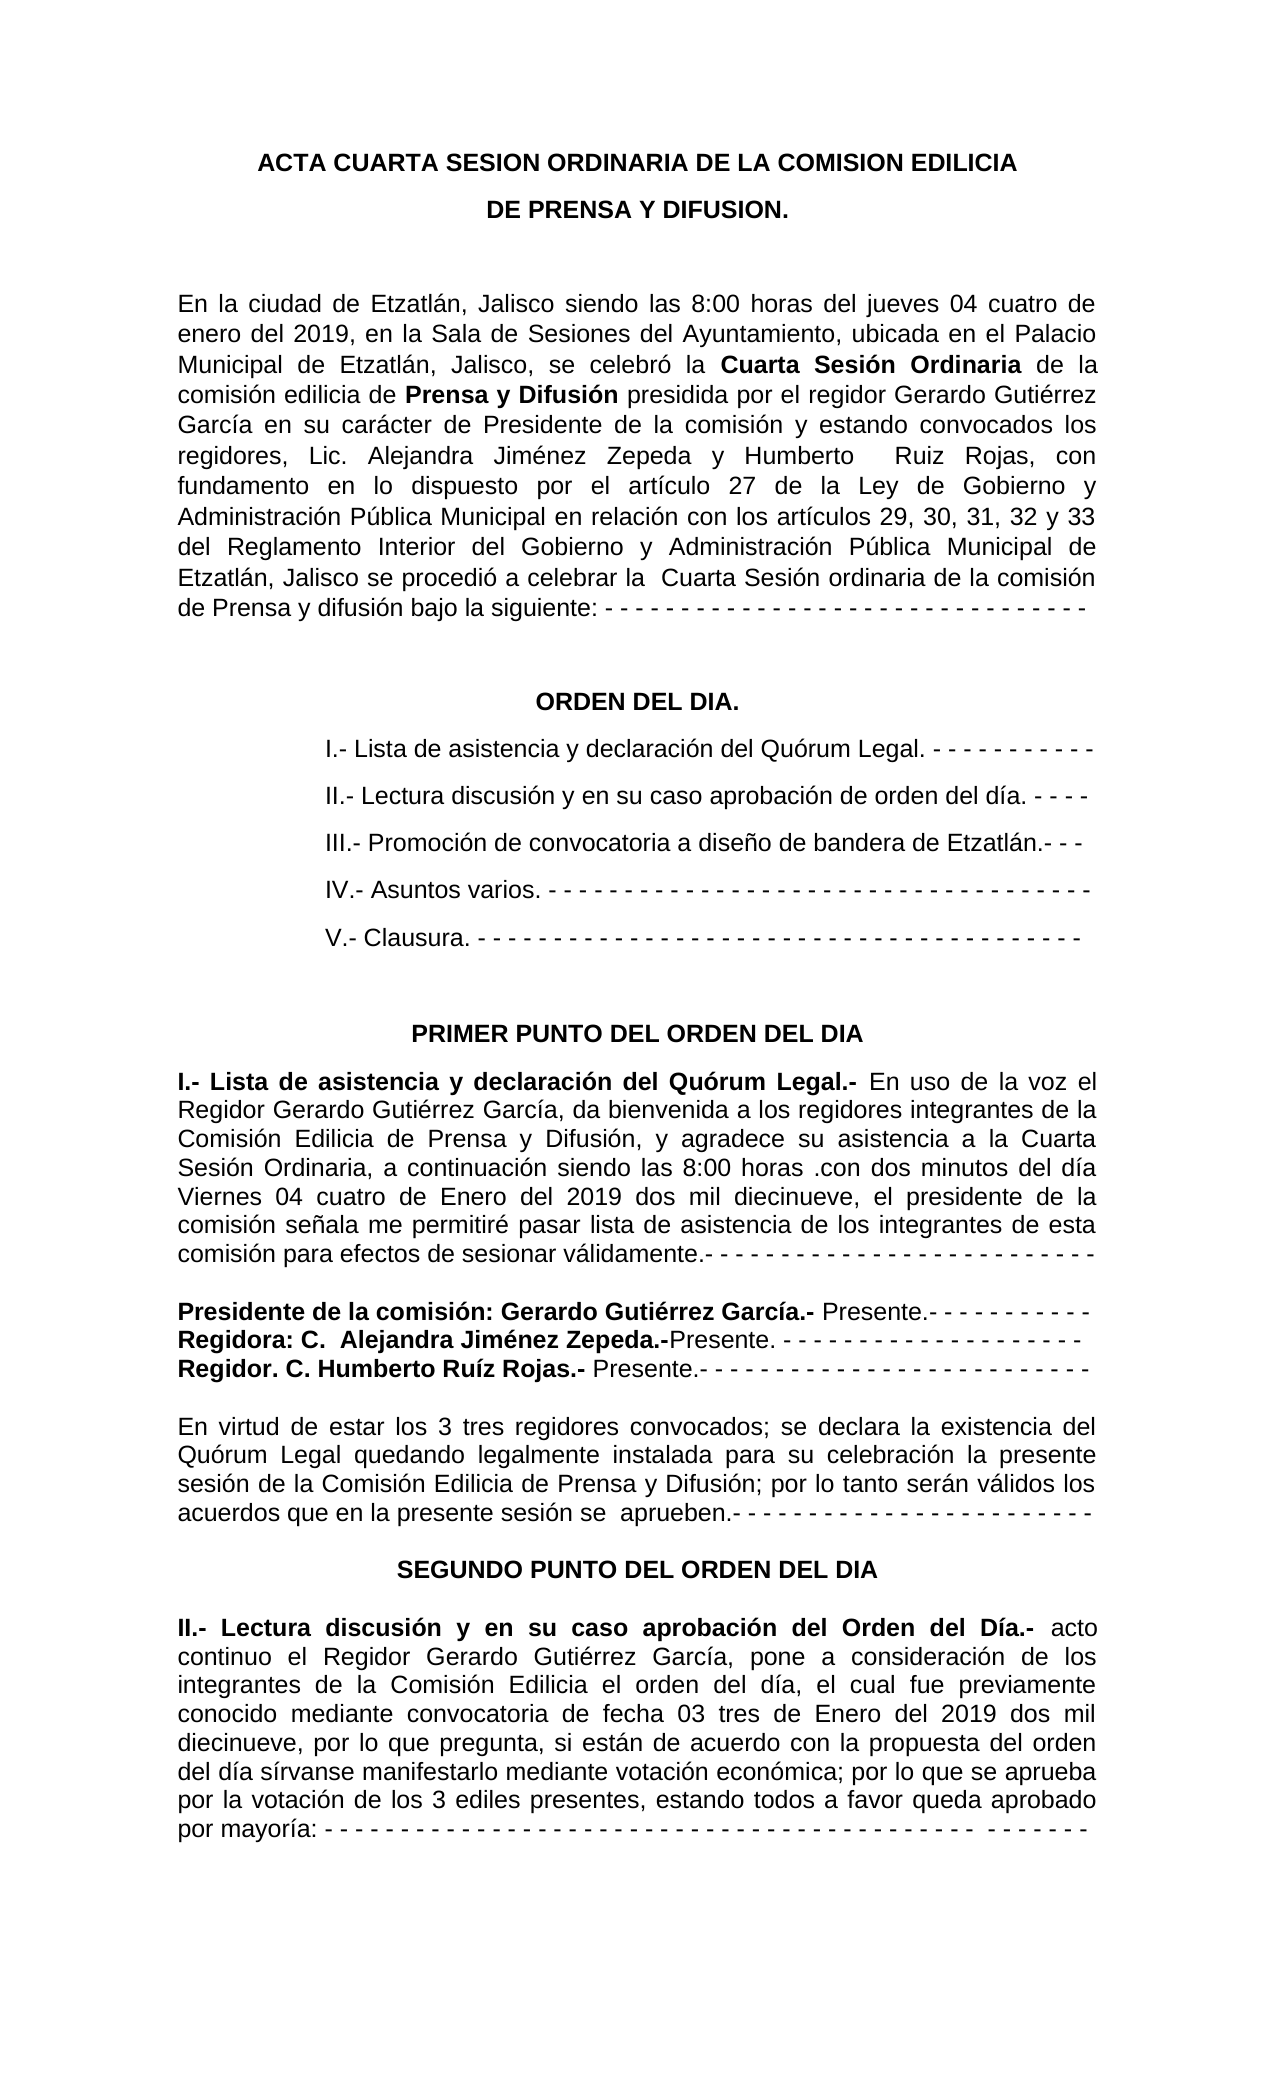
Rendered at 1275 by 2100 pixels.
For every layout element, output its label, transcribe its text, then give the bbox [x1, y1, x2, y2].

text II.- Lectura discusión y en su caso aprobación del Orden del Día.- acto continuo el Regidor Gerardo Gutiérrez García, pone a consideración de los integrantes de la Comisión Edilicia el orden del día, el cual fue previamente conocido mediante convocatoria de fecha 03 tres de Enero del 2019 dos mil diecinueve, por lo que pregunta, si están de acuerdo con la propuesta del orden del día sírvanse manifestarlo mediante votación económica; por lo que se aprueba por la votación de los 3 ediles presentes, estando todos a favor queda aprobado por mayoría: - - - - - - - - - - - - - - - - - - - - - - - - - - - - - - - - - - - - - - - - - - - - - - - - - - [177, 1613, 1098, 1843]
text Regidora: C. Alejandra Jiménez Zepeda.-Presente. - - - - - - - - - - - - - - - - - - - - [177, 1326, 1098, 1354]
text II.- Lectura discusión y en su caso aprobación de orden del día. - - - - [177, 781, 1098, 810]
text Regidor. C. Humberto Ruíz Rojas.- Presente.- - - - - - - - - - - - - - - - - - - - - - - - - - [177, 1354, 1098, 1383]
text DE PRENSA Y DIFUSION. [177, 195, 1098, 223]
text En virtud de estar los 3 tres regidores convocados; se declara la existencia del Quórum Legal quedando legalmente instalada para su celebración la presente sesión de la Comisión Edilicia de Prensa y Difusión; por lo tanto serán válidos los acuerdos que en la presente sesión se aprueben.- - - - - - - - - - - - - - - - - - - - - - - - [177, 1412, 1098, 1527]
text III.- Promoción de convocatoria a diseño de bandera de Etzatlán.- - - [177, 828, 1098, 857]
text ORDEN DEL DIA. [177, 687, 1098, 716]
text PRIMER PUNTO DEL ORDEN DEL DIA [177, 1019, 1098, 1048]
text I.- Lista de asistencia y declaración del Quórum Legal. - - - - - - - - - - - [177, 734, 1098, 763]
text IV.- Asuntos varios. - - - - - - - - - - - - - - - - - - - - - - - - - - - - - - - - - - - - [177, 876, 1098, 904]
text SEGUNDO PUNTO DEL ORDEN DEL DIA [177, 1556, 1098, 1584]
text ACTA CUARTA SESION ORDINARIA DE LA COMISION EDILICIA [177, 148, 1098, 176]
text I.- Lista de asistencia y declaración del Quórum Legal.- En uso de la voz el Regidor Gerardo Gutiérrez García, da bienvenida a los regidores integrantes de la Comisión Edilicia de Prensa y Difusión, y agradece su asistencia a la Cuarta Sesión Ordinaria, a continuación siendo las 8:00 horas .con dos minutos del día Viernes 04 cuatro de Enero del 2019 dos mil diecinueve, el presidente de la comisión señala me permitiré pasar lista de asistencia de los integrantes de esta comisión para efectos de sesionar válidamente.- - - - - - - - - - - - - - - - - - - - - - - - - - [177, 1067, 1098, 1268]
text Presidente de la comisión: Gerardo Gutiérrez García.- Presente.- - - - - - - - - - - [177, 1297, 1098, 1326]
text En la ciudad de Etzatlán, Jalisco siendo las 8:00 horas del jueves 04 cuatro de enero del 2019, en la Sala de Sesiones del Ayuntamiento, ubicada en el Palacio Municipal de Etzatlán, Jalisco, se celebró la Cuarta Sesión Ordinaria de la comisión edilicia de Prensa y Difusión presidida por el regidor Gerardo Gutiérrez García en su carácter de Presidente de la comisión y estando convocados los regidores, Lic. Alejandra Jiménez Zepeda y Humberto Ruiz Rojas, con fundamento en lo dispuesto por el artículo 27 de la Ley de Gobierno y Administración Pública Municipal en relación con los artículos 29, 30, 31, 32 y 33 del Reglamento Interior del Gobierno y Administración Pública Municipal de Etzatlán, Jalisco se procedió a celebrar la Cuarta Sesión ordinaria de la comisión de Prensa y difusión bajo la siguiente: - - - - - - - - - - - - - - - - - - - - - - - - - - - - - - - - [177, 289, 1098, 622]
text V.- Clausura. - - - - - - - - - - - - - - - - - - - - - - - - - - - - - - - - - - - - - - - - [177, 923, 1098, 951]
